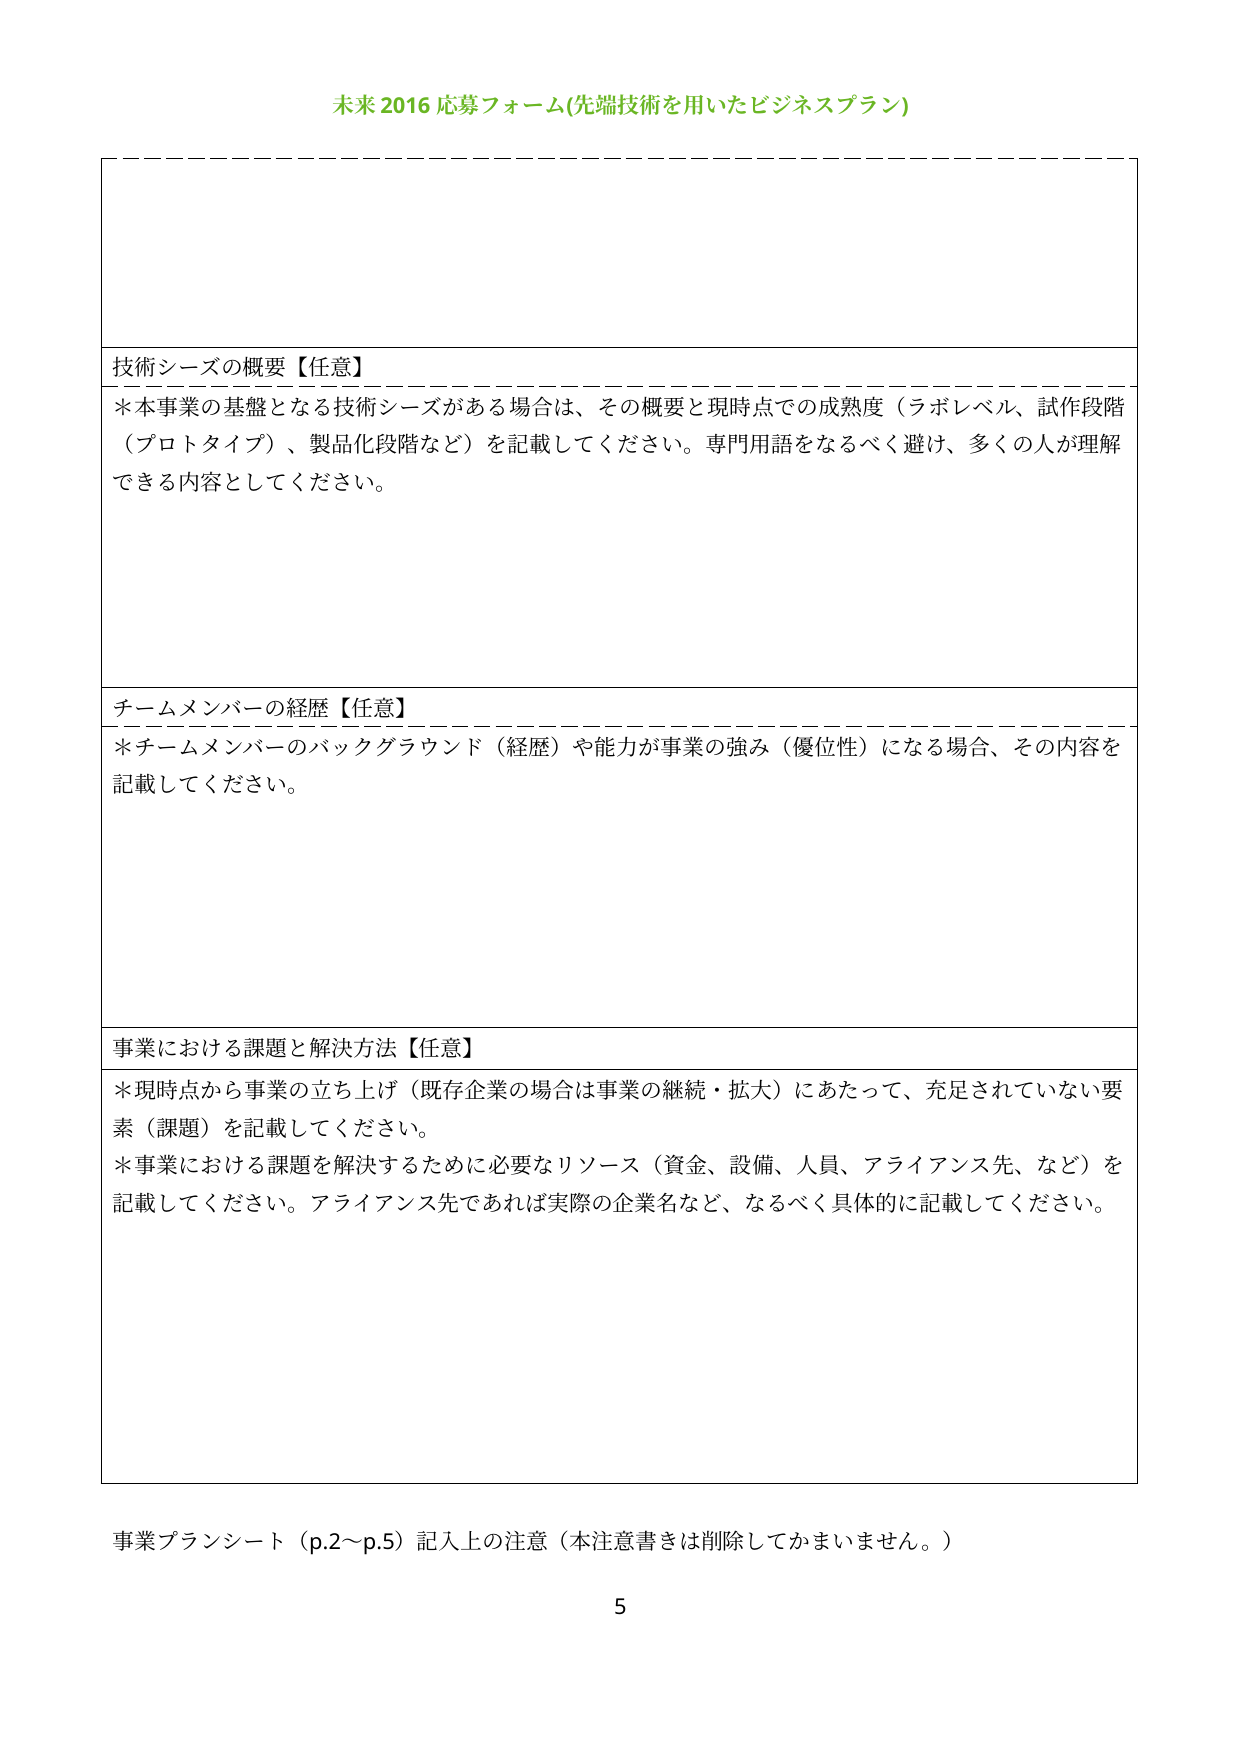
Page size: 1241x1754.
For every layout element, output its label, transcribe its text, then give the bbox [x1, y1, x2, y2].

text 事業プランシート（p.2～p.5）記入上の注意（本注意書きは削除してかまいません。） [112, 1521, 1128, 1559]
table_cell ＊チームメンバーのバックグラウンド（経歴）や能力が事業の強み（優位性）になる場合、その内容を記載してください。 [102, 726, 1137, 1027]
table_cell チームメンバーの経歴【任意】 [102, 688, 1137, 726]
table_cell 技術シーズの概要【任意】 [102, 348, 1137, 386]
table_cell 事業における課題と解決方法【任意】 [102, 1028, 1137, 1069]
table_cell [102, 158, 1137, 347]
table_cell ＊現時点から事業の立ち上げ（既存企業の場合は事業の継続・拡大）にあたって、充足されていない要素（課題）を記載してください。 ＊事業における課題を解決するために必要なリソース（資金、設備、人員、アライアンス先、など）を記載してください。アライアンス先であれば実際の企業名など、なるべく具体的に記載してください。 [102, 1070, 1137, 1483]
table_cell ＊本事業の基盤となる技術シーズがある場合は、その概要と現時点での成熟度（ラボレベル、試作段階（プロトタイプ）、製品化段階など）を記載してください。専門用語をなるべく避け、多くの人が理解できる内容としてください。 [102, 386, 1137, 687]
